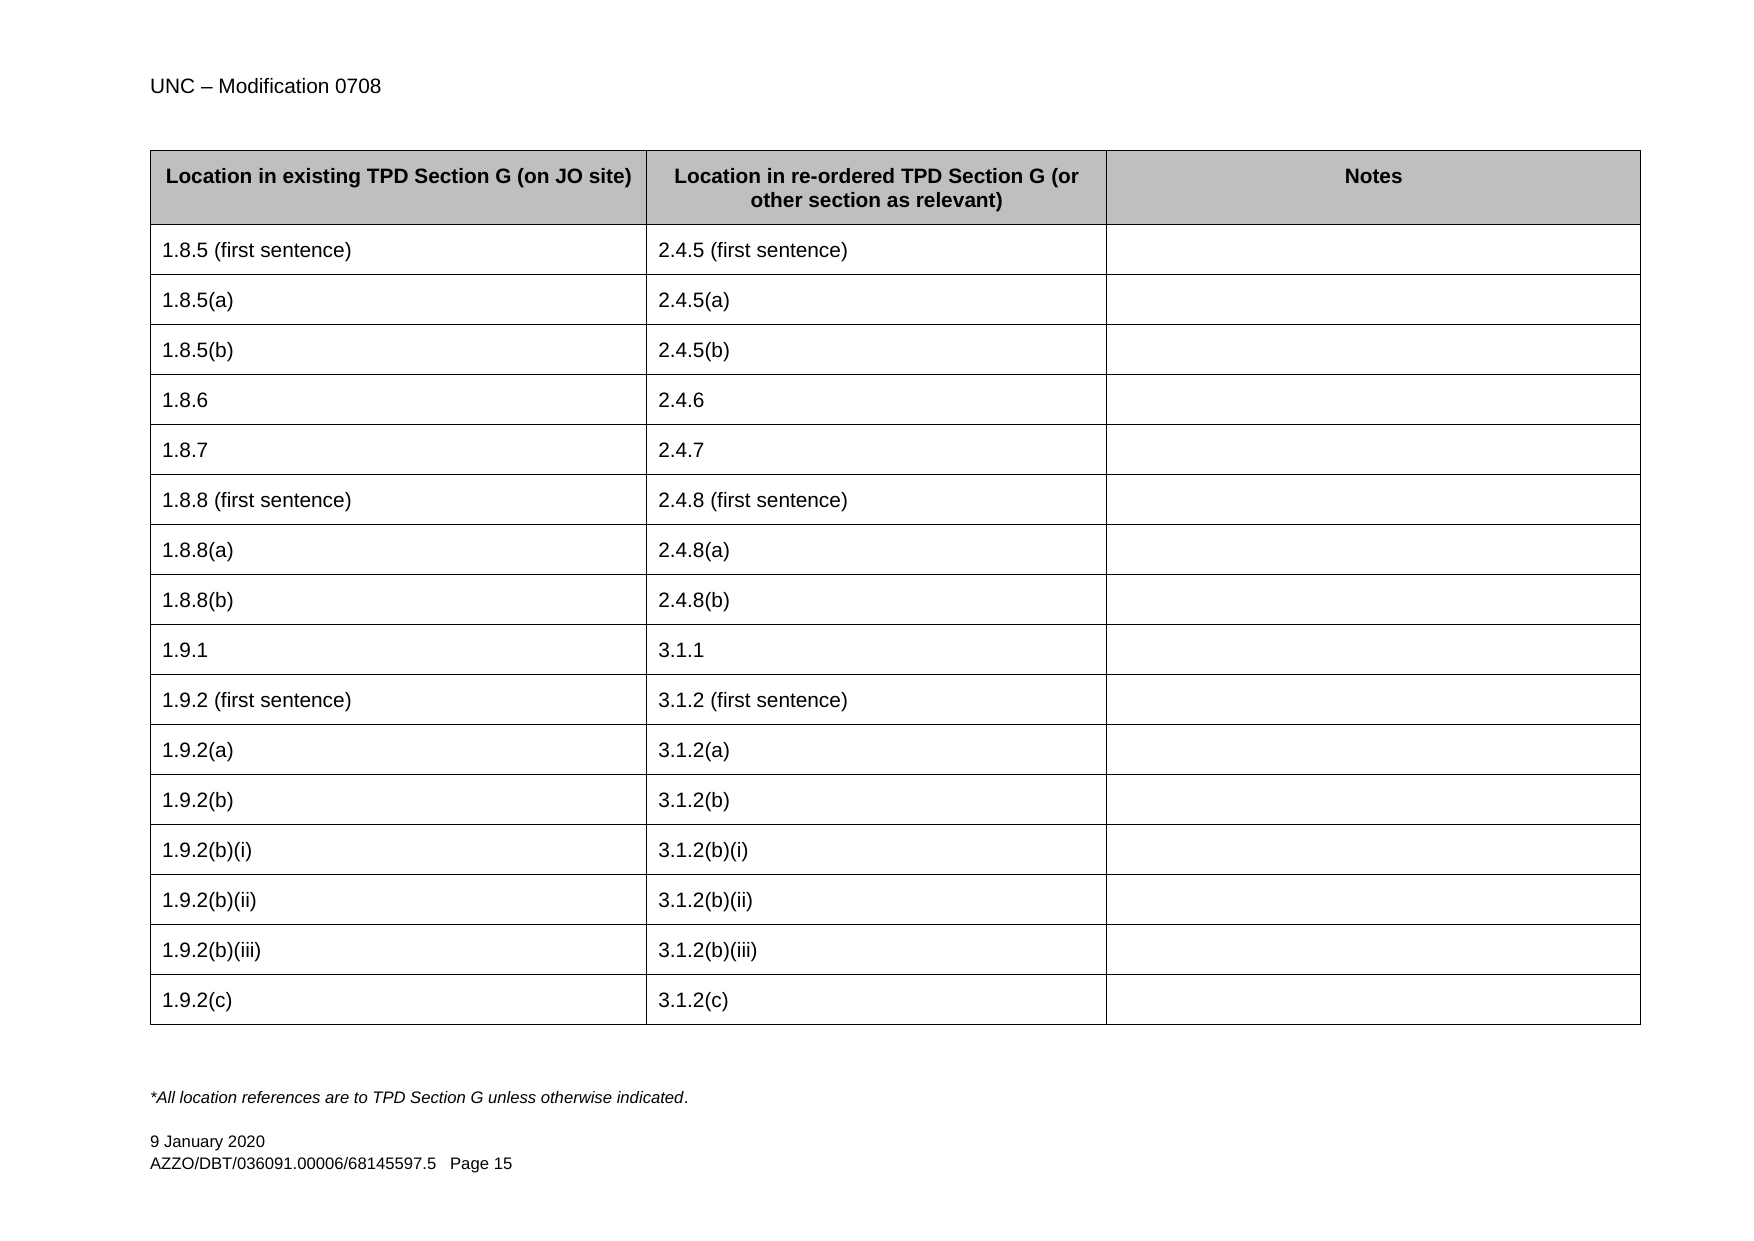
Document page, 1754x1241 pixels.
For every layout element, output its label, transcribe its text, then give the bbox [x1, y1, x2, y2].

table_cell 2.4.5 (first sentence) [647, 225, 1106, 274]
table_cell 1.8.8(a) [151, 525, 646, 574]
table_cell [1107, 825, 1640, 874]
table_cell 1.9.2(b)(iii) [151, 925, 646, 974]
table_cell [1107, 875, 1640, 924]
table_cell 3.1.2(b)(iii) [647, 925, 1106, 974]
table_cell 3.1.2(b) [647, 775, 1106, 824]
table_cell 2.4.7 [647, 425, 1106, 474]
table_cell 1.9.2(b)(i) [151, 825, 646, 874]
table_cell 1.8.8(b) [151, 575, 646, 624]
table_cell 1.8.7 [151, 425, 646, 474]
table_cell [1107, 675, 1640, 724]
table_cell 2.4.5(b) [647, 325, 1106, 374]
table_cell 3.1.2(b)(ii) [647, 875, 1106, 924]
table_cell [1107, 575, 1640, 624]
table_cell 3.1.2(a) [647, 725, 1106, 774]
table_header Location in existing TPD Section G (on JO site) [151, 151, 646, 224]
table_cell [1107, 275, 1640, 324]
table_cell 2.4.8(b) [647, 575, 1106, 624]
table_cell [1107, 425, 1640, 474]
table_cell 1.9.2(c) [151, 975, 646, 1024]
table_cell [1107, 375, 1640, 424]
table_cell 3.1.2(c) [647, 975, 1106, 1024]
table_cell 1.9.2(a) [151, 725, 646, 774]
table_cell 3.1.1 [647, 625, 1106, 674]
table_cell [1107, 775, 1640, 824]
table_header Location in re-ordered TPD Section G (or other section as relevant) [647, 151, 1106, 224]
table_cell 1.9.1 [151, 625, 646, 674]
table_cell [1107, 475, 1640, 524]
table_header Notes [1107, 151, 1640, 224]
table_cell 1.9.2(b)(ii) [151, 875, 646, 924]
table_cell 2.4.8 (first sentence) [647, 475, 1106, 524]
table_cell 3.1.2(b)(i) [647, 825, 1106, 874]
table_cell 1.8.5(a) [151, 275, 646, 324]
table_cell 1.8.5 (first sentence) [151, 225, 646, 274]
table_cell 2.4.6 [647, 375, 1106, 424]
table_cell [1107, 975, 1640, 1024]
table_cell 2.4.8(a) [647, 525, 1106, 574]
table_cell [1107, 925, 1640, 974]
table_cell [1107, 725, 1640, 774]
table_cell [1107, 325, 1640, 374]
table_cell [1107, 225, 1640, 274]
table_cell 1.8.6 [151, 375, 646, 424]
table_cell 1.9.2(b) [151, 775, 646, 824]
table_cell 1.9.2 (first sentence) [151, 675, 646, 724]
table_cell [1107, 525, 1640, 574]
table_cell 1.8.5(b) [151, 325, 646, 374]
table_cell 3.1.2 (first sentence) [647, 675, 1106, 724]
table_cell [1107, 625, 1640, 674]
table_cell 2.4.5(a) [647, 275, 1106, 324]
table_cell 1.8.8 (first sentence) [151, 475, 646, 524]
